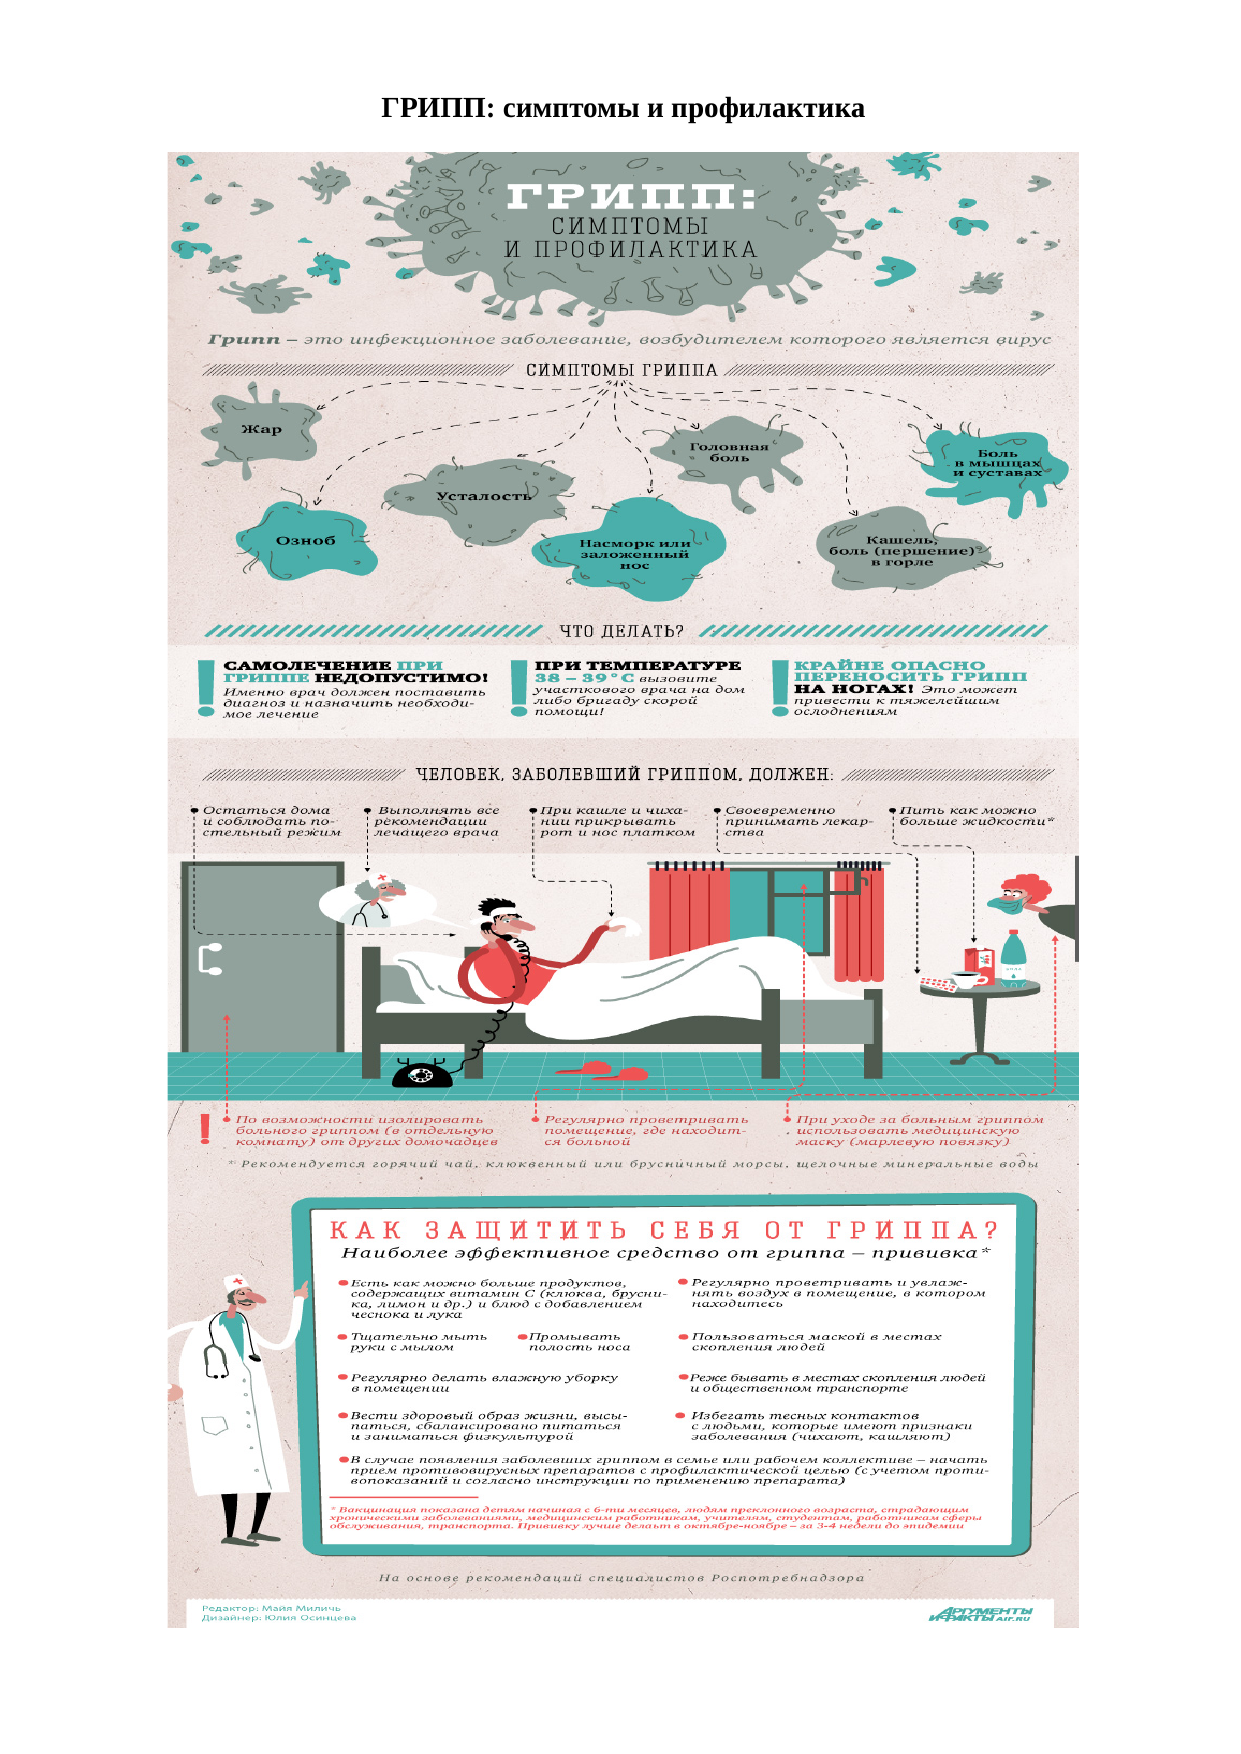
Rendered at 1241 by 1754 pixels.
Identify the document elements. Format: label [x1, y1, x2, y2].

table_header [87, 89, 1159, 1659]
picture [167, 152, 1079, 1628]
